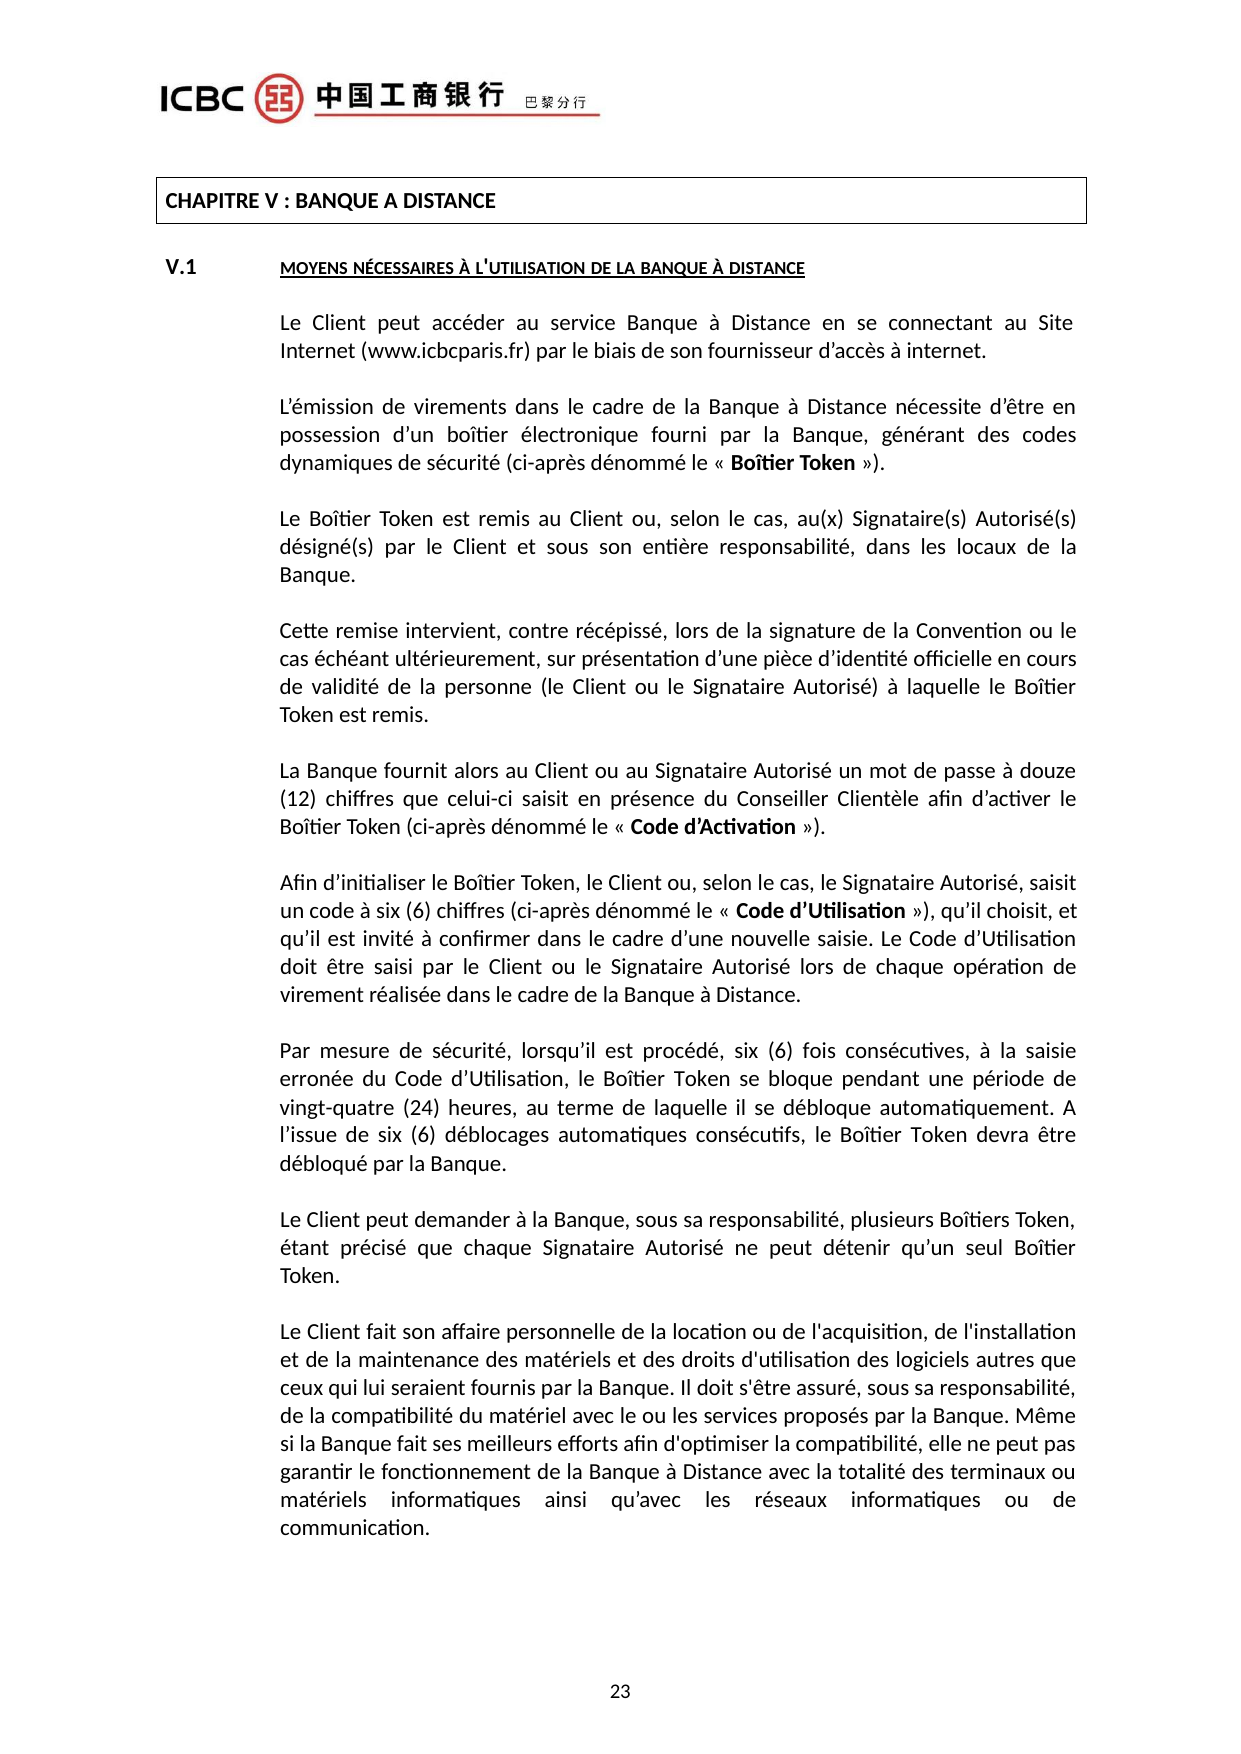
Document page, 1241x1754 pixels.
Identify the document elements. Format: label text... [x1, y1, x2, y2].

text Le Client fait son affaire personnelle de la location ou de l'acquisition, de l'installation et de la maintenance des matériels et des droits d'utilisation des logiciels autres que ceux qui lui seraient fournis par la Banque. Il doit s'être assuré, sous sa responsabilité, de la compatibilité du matériel avec le ou les services proposés par la Banque. Même si la Banque fait ses meilleurs efforts afin d'optimiser la compatibilité, elle ne peut pas garantir le fonctionnement de la Banque à Distance avec la totalité des terminaux ou matériels informatiques ainsi qu’avec les réseaux informatiques ou de communication. [280, 1317, 1078, 1541]
text La Banque fournit alors au Client ou au Signataire Autorisé un mot de passe à douze (12) chiffres que celui-ci saisit en présence du Conseiller Clientèle afin d’activer le Boîtier Token (ci-après dénommé le « Code d’Activation »). [279, 756, 1078, 840]
text L’émission de virements dans le cadre de la Banque à Distance nécessite d’être en possession d’un boîtier électronique fourni par la Banque, générant des codes dynamiques de sécurité (ci-après dénommé le « Boîtier Token »). [279, 392, 1078, 476]
text Afin d’initialiser le Boîtier Token, le Client ou, selon le cas, le Signataire Autorisé, saisit un code à six (6) chiffres (ci-après dénommé le « Code d’Utilisation »), qu’il choisit, et qu’il est invité à confirmer dans le cadre d’une nouvelle saisie. Le Code d’Utilisation doit être saisi par le Client ou le Signataire Autorisé lors de chaque opération de virement réalisée dans le cadre de la Banque à Distance. [280, 868, 1078, 1008]
text Par mesure de sécurité, lorsqu’il est procédé, six (6) fois consécutives, à la saisie erronée du Code d’Utilisation, le Boîtier Token se bloque pendant une période de vingt-quatre (24) heures, au terme de laquelle il se débloque automatiquement. A l’issue de six (6) déblocages automatiques consécutifs, le Boîtier Token devra être débloqué par la Banque. [279, 1037, 1078, 1177]
text CHAPITRE V : BANQUE A DISTANCE [157, 178, 1086, 223]
picture [157, 72, 607, 127]
text Le Client peut accéder au service Banque à Distance en se connectant au Site Internet (www.icbcparis.fr) par le biais de son fournisseur d’accès à internet. [280, 308, 1075, 364]
text Le Boîtier Token est remis au Client ou, selon le cas, au(x) Signataire(s) Autorisé(s) désigné(s) par le Client et sous son entière responsabilité, dans les locaux de la Banque. [279, 504, 1078, 588]
list V.1 moyens nécessaires à l'utilisation de la banque à distance [165, 252, 1075, 280]
text Cette remise intervient, contre récépissé, lors de la signature de la Convention ou le cas échéant ultérieurement, sur présentation d’une pièce d’identité officielle en cours de validité de la personne (le Client ou le Signataire Autorisé) à laquelle le Boîtier Token est remis. [279, 616, 1078, 728]
text Le Client peut demander à la Banque, sous sa responsabilité, plusieurs Boîtiers Token, étant précisé que chaque Signataire Autorisé ne peut détenir qu’un seul Boîtier Token. [280, 1205, 1078, 1289]
